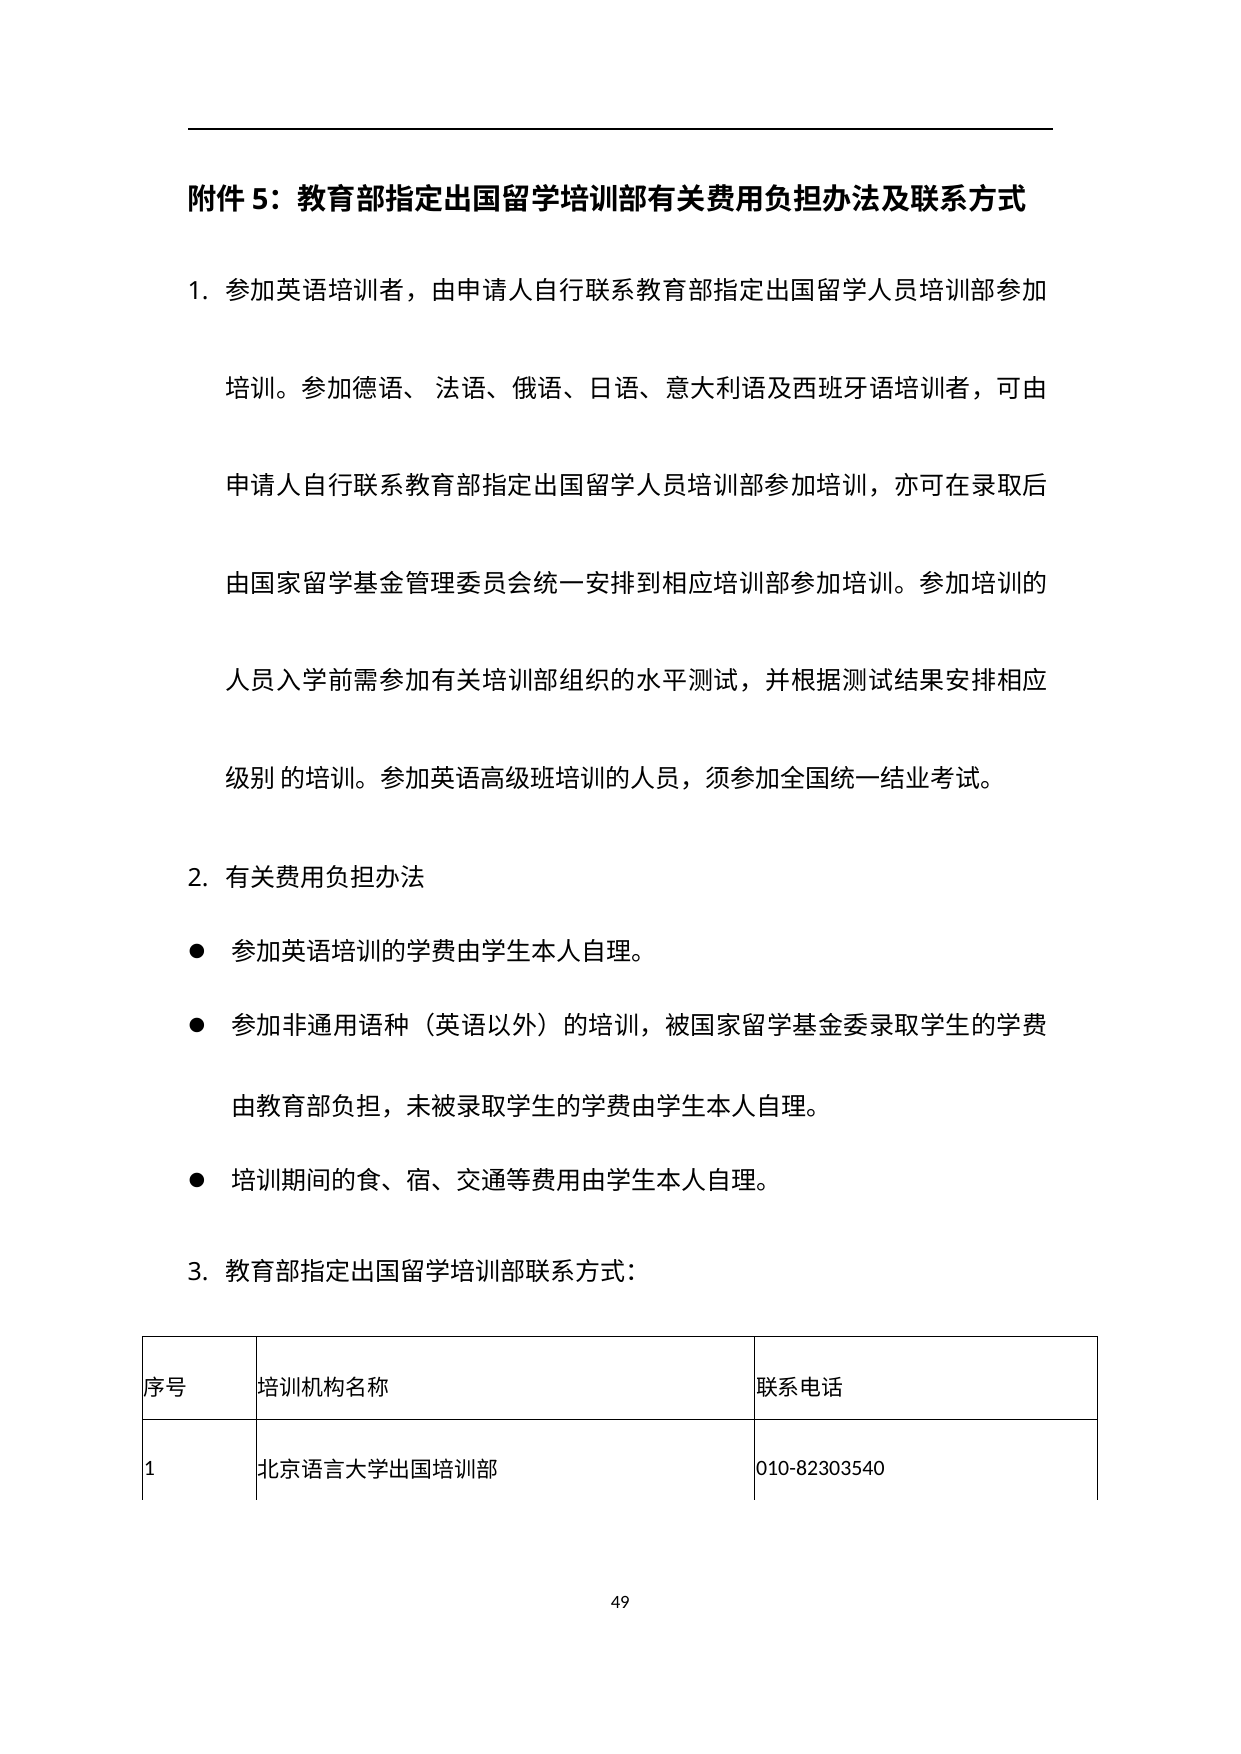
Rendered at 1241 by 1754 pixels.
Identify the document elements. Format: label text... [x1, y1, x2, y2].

subtitle 有关费用负担办法 [187, 843, 1053, 908]
list 参加非通用语种（英语以外）的培训，被国家留学基金委录取学生的学费由教育部负担，未被录取学生的学费由学生本人自理。 [187, 991, 1048, 1137]
list 培训期间的食、宿、交通等费用由学生本人自理。 [187, 1146, 1053, 1211]
table_cell 010-82303540 [755, 1420, 1097, 1500]
list 参加英语培训的学费由学生本人自理。 [187, 917, 1053, 982]
table_header 序号 [143, 1337, 256, 1418]
table_cell 北京语言大学出国培训部 [257, 1420, 754, 1500]
subtitle 附件5：教育部指定出国留学培训部有关费用负担办法及联系方式 [187, 164, 1053, 229]
list 参加英语培训者，由申请人自行联系教育部指定出国留学人员培训部参加培训。参加德语、 法语、俄语、日语、意大利语及西班牙语培训者，可由申请人自行联系教育部指定出国留学人员培训部参加培训，亦可在录取后由国家留学基金管理委员会统一安排到相应培训部参加培训。参加培训的人员入学前需参加有关培训部组织的水平测试，并根据测试结果安排相应级别 的培训。参加英语高级班培训的人员，须参加全国统一结业考试。 [187, 256, 1048, 809]
table_header 培训机构名称 [257, 1337, 754, 1418]
table_cell 1 [143, 1420, 256, 1500]
table_header 联系电话 [755, 1337, 1097, 1418]
subtitle 教育部指定出国留学培训部联系方式： [187, 1237, 1053, 1302]
